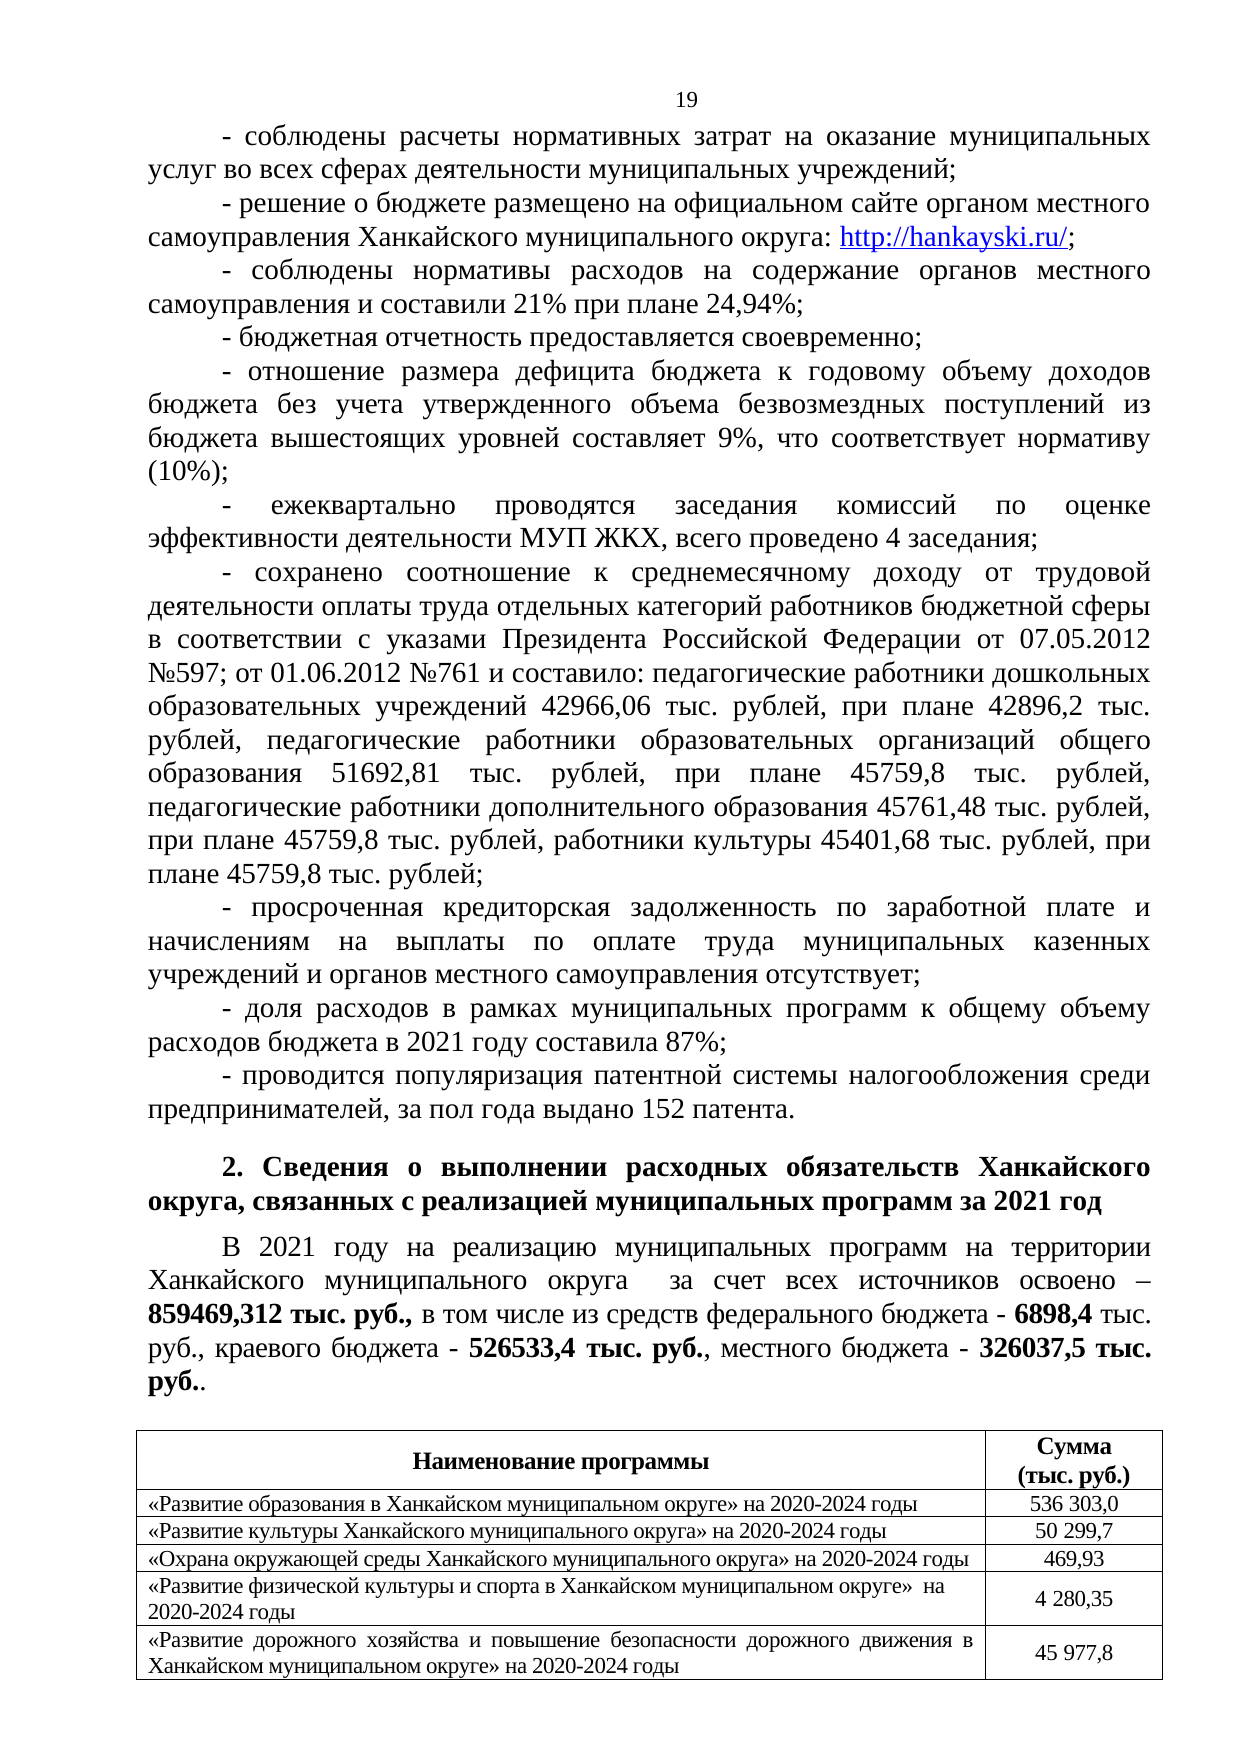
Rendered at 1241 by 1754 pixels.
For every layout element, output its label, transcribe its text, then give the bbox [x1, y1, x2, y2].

table_cell 50 299,7 [986, 1517, 1162, 1544]
table_cell «Охрана окружающей среды Ханкайского муниципального округа» на 2020-2024 годы [137, 1545, 985, 1571]
table_cell «Развитие дорожного хозяйства и повышение безопасности дорожного движения в Ханкайском муниципальном округе» на 2020-2024 годы [137, 1626, 985, 1678]
text - проводится популяризация патентной системы налогообложения среди предпринимателей, за пол года выдано 152 патента. [148, 1057, 1152, 1124]
table_cell 45 977,8 [986, 1626, 1162, 1678]
text - просроченная кредиторская задолженность по заработной плате и начислениям на выплаты по оплате труда муниципальных казенных учреждений и органов местного самоуправления отсутствует; [148, 889, 1152, 990]
table_cell 469,93 [986, 1545, 1162, 1571]
text - соблюдены нормативы расходов на содержание органов местного самоуправления и составили 21% при плане 24,94%; [148, 252, 1152, 319]
table_cell 536 303,0 [986, 1490, 1162, 1516]
table_cell «Развитие физической культуры и спорта в Ханкайском муниципальном округе» на 2020-2024 годы [137, 1572, 985, 1625]
table_header Сумма (тыс. руб.) [986, 1431, 1162, 1489]
table_cell 4 280,35 [986, 1572, 1162, 1625]
text - доля расходов в рамках муниципальных программ к общему объему расходов бюджета в 2021 году составила 87%; [148, 990, 1152, 1057]
table_cell «Развитие образования в Ханкайском муниципальном округе» на 2020-2024 годы [137, 1490, 985, 1516]
text - соблюдены расчеты нормативных затрат на оказание муниципальных услуг во всех сферах деятельности муниципальных учреждений; [148, 118, 1152, 185]
text В 2021 году на реализацию муниципальных программ на территории Ханкайского муниципального округа за счет всех источников освоено – 859469,312 тыс. руб., в том числе из средств федерального бюджета - 6898,4 тыс. руб., краевого бюджета - 526533,4 тыс. руб., местного бюджета - 326037,5 тыс. руб.. [148, 1229, 1152, 1397]
text - бюджетная отчетность предоставляется своевременно; [148, 319, 1152, 353]
text - ежеквартально проводятся заседания комиссий по оценке эффективности деятельности МУП ЖКХ, всего проведено 4 заседания; [148, 487, 1152, 554]
text - сохранено соотношение к среднемесячному доходу от трудовой деятельности оплаты труда отдельных категорий работников бюджетной сферы в соответствии с указами Президента Российской Федерации от 07.05.2012 №597; от 01.06.2012 №761 и составило: педагогические работники дошкольных образовательных учреждений 42966,06 тыс. рублей, при плане 42896,2 тыс. рублей, педагогические работники образовательных организаций общего образования 51692,81 тыс. рублей, при плане 45759,8 тыс. рублей, педагогические работники дополнительного образования 45761,48 тыс. рублей, при плане 45759,8 тыс. рублей, работники культуры 45401,68 тыс. рублей, при плане 45759,8 тыс. рублей; [148, 554, 1152, 889]
text - отношение размера дефицита бюджета к годовому объему доходов бюджета без учета утвержденного объема безвозмездных поступлений из бюджета вышестоящих уровней составляет 9%, что соответствует нормативу (10%); [148, 353, 1152, 487]
text 2. Сведения о выполнении расходных обязательств Ханкайского округа, связанных с реализацией муниципальных программ за 2021 год [148, 1149, 1152, 1216]
text - решение о бюджете размещено на официальном сайте органом местного самоуправления Ханкайского муниципального округа: http://hankayski.ru/; [148, 185, 1152, 252]
table_cell «Развитие культуры Ханкайского муниципального округа» на 2020-2024 годы [137, 1517, 985, 1544]
table_header Наименование программы [137, 1431, 985, 1489]
